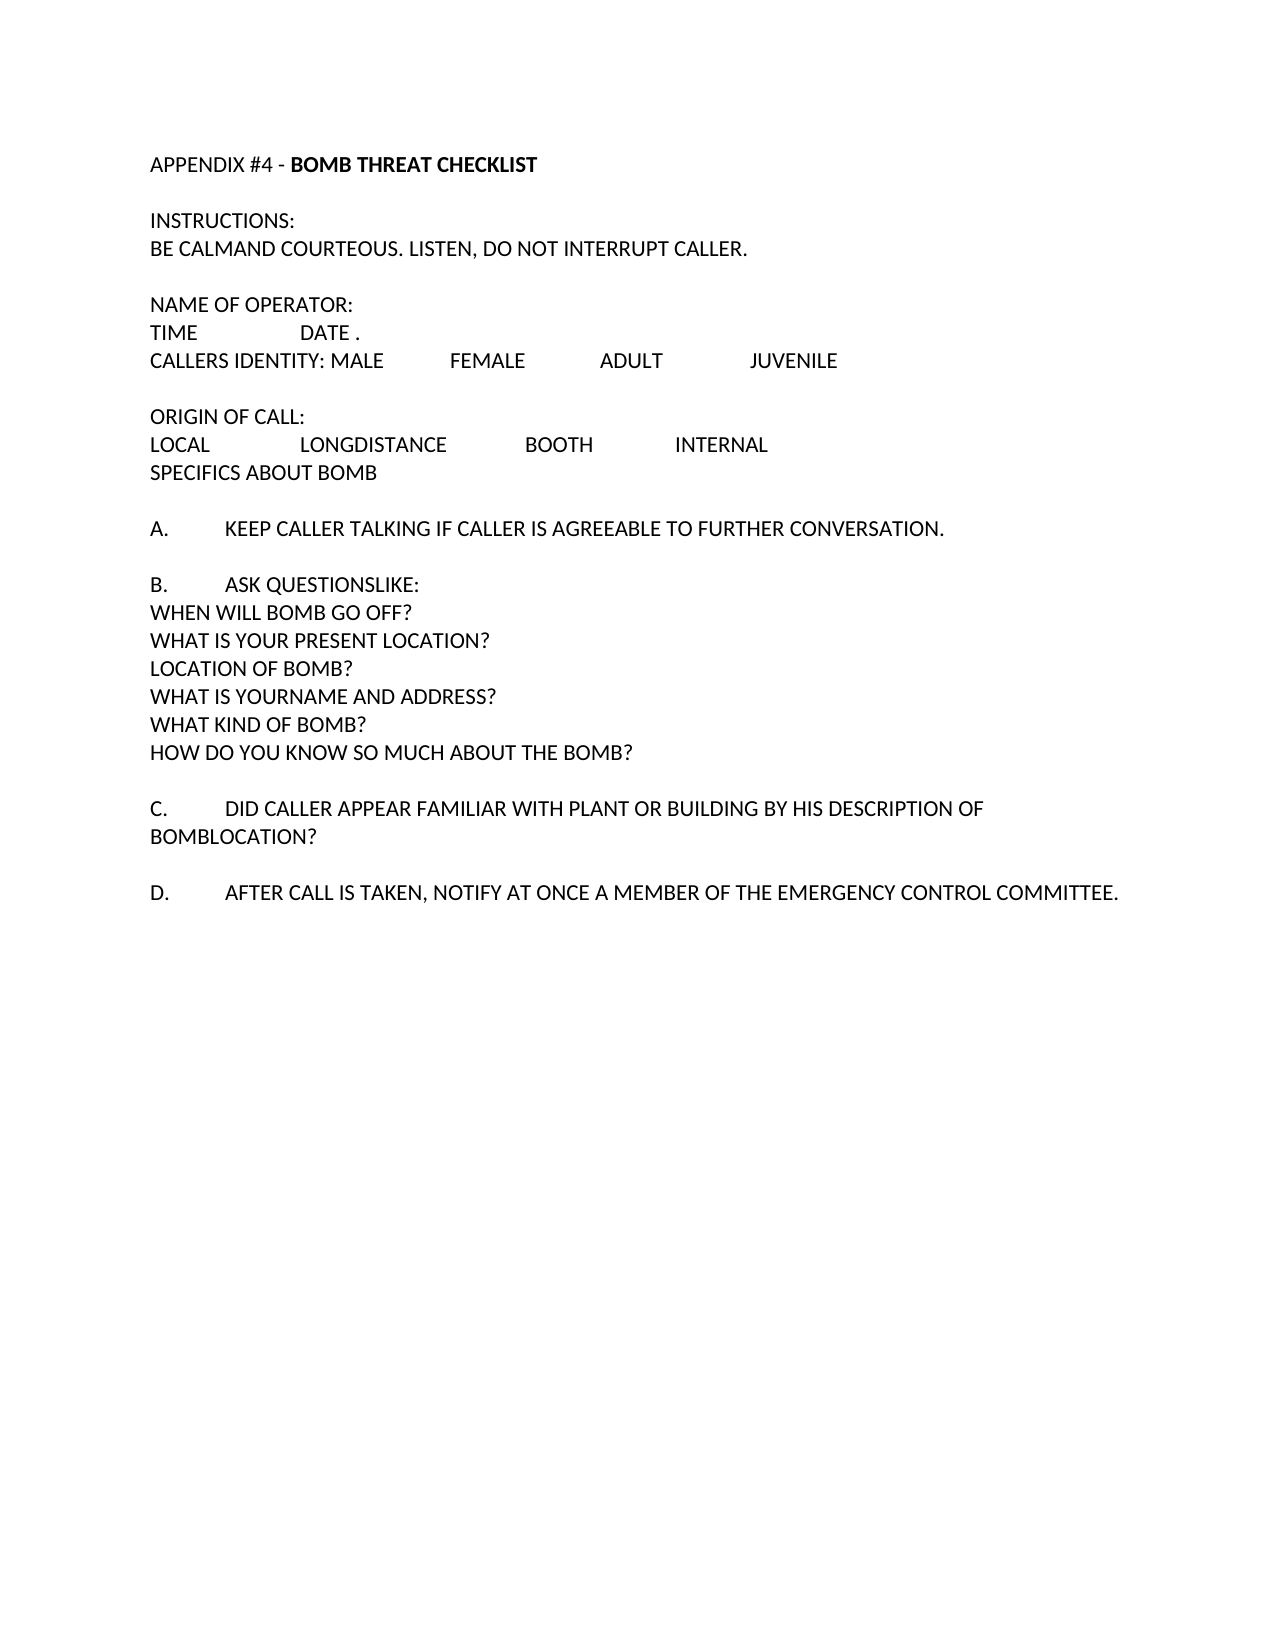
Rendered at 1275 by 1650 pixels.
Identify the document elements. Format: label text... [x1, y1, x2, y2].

text LOCAL LONGDISTANCE BOOTH INTERNAL [150, 430, 1125, 458]
text C. DID CALLER APPEAR FAMILIAR WITH PLANT OR BUILDING BY HIS DESCRIPTION OF BOMBLOCATION? [150, 794, 1125, 851]
text INSTRUCTIONS: [150, 206, 1125, 234]
text SPECIFICS ABOUT BOMB [150, 458, 1125, 486]
text CALLERS IDENTITY: MALE FEMALE ADULT JUVENILE [150, 346, 1125, 374]
text WHAT IS YOURNAME AND ADDRESS? [150, 682, 1125, 710]
text WHEN WILL BOMB GO OFF? [150, 598, 1125, 626]
text BE CALMAND COURTEOUS. LISTEN, DO NOT INTERRUPT CALLER. [150, 234, 1125, 262]
text D. AFTER CALL IS TAKEN, NOTIFY AT ONCE A MEMBER OF THE EMERGENCY CONTROL COMMITTEE. [150, 878, 1125, 907]
text HOW DO YOU KNOW SO MUCH ABOUT THE BOMB? [150, 738, 1125, 766]
text A. KEEP CALLER TALKING IF CALLER IS AGREEABLE TO FURTHER CONVERSATION. [150, 514, 1125, 542]
text TIME DATE . [150, 318, 1125, 346]
text NAME OF OPERATOR: [150, 290, 1125, 318]
text APPENDIX #4 - BOMB THREAT CHECKLIST [150, 150, 1125, 178]
text LOCATION OF BOMB? [150, 654, 1125, 682]
text ORIGIN OF CALL: [150, 402, 1125, 430]
text WHAT IS YOUR PRESENT LOCATION? [150, 626, 1125, 654]
text B. ASK QUESTIONSLIKE: [150, 570, 1125, 598]
text WHAT KIND OF BOMB? [150, 710, 1125, 738]
